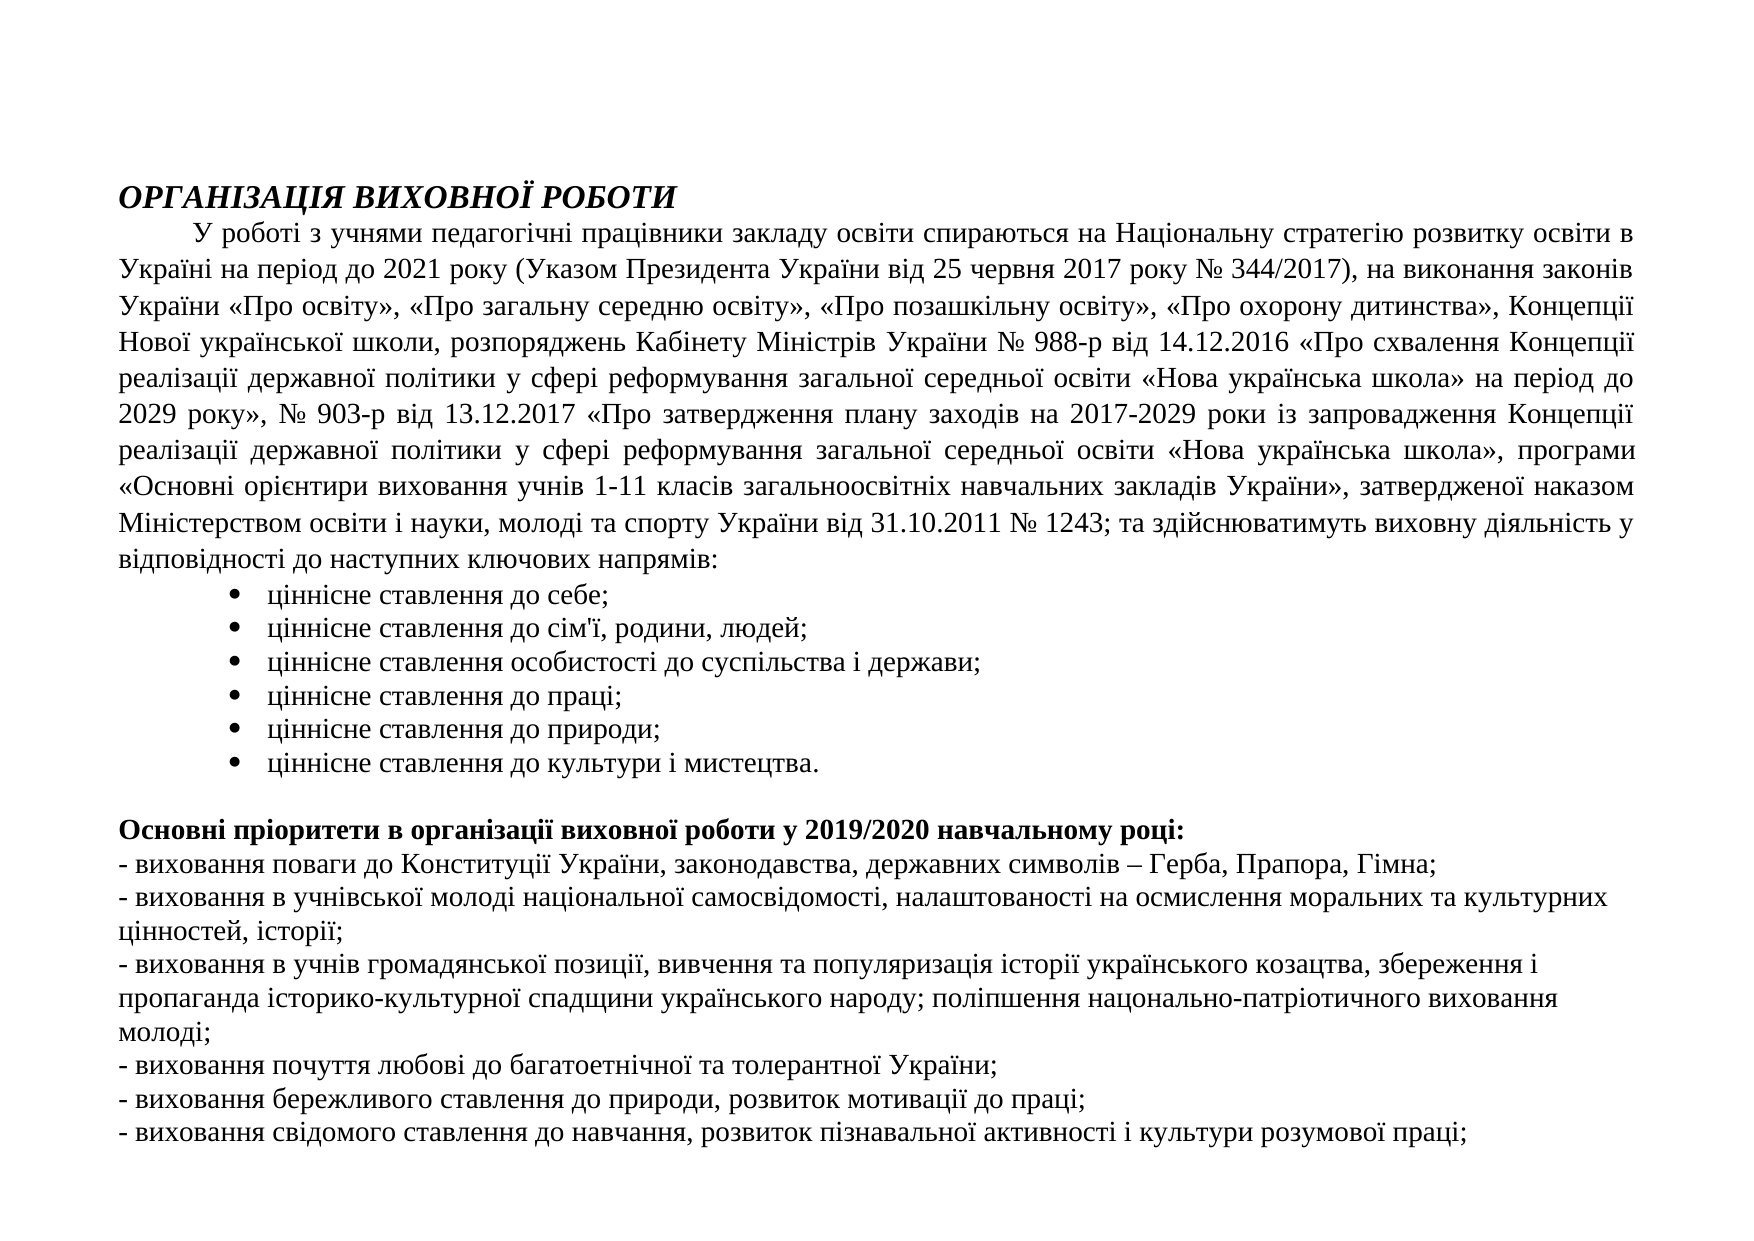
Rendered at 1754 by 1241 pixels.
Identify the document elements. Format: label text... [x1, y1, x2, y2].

list ціннісне ставлення до культури і мистецтва. [229, 745, 1636, 779]
text - виховання бережливого ставлення до природи, розвиток мотивації до праці; [118, 1081, 1636, 1114]
list ціннісне ставлення до себе; [229, 577, 1636, 611]
text - виховання свідомого ставлення до навчання, розвиток пізнавальної активності і культури розумової праці; [118, 1114, 1636, 1148]
text У роботі з учнями педагогічні працівники закладу освіти спираються на Національну стратегію розвитку освіти в Україні на період до 2021 року (Указом Президента України від 25 червня 2017 року № 344/2017), на виконання законів України «Про освіту», «Про загальну середню освіту», «Про позашкільну освіту», «Про охорону дитинства», Концепції Нової української школи, розпоряджень Кабінету Міністрів України № 988-р від 14.12.2016 «Про схвалення Концепції реалізації державної політики у сфері реформування загальної середньої освіти «Нова українська школа» на період до 2029 року», № 903-р від 13.12.2017 «Про затвердження плану заходів на 2017-2029 роки із запровадження Концепції реалізації державної політики у сфері реформування загальної середньої освіти «Нова українська школа», програми «Основні орієнтири виховання учнів 1-11 класів загальноосвітніх навчальних закладів України», затвердженої наказом Міністерством освіти і науки, молоді та спорту України від 31.10.2011 № 1243; та здійснюватимуть виховну діяльність у відповідності до наступних ключових напрямів: [118, 216, 1636, 574]
list ціннісне ставлення до природи; [229, 712, 1636, 745]
text - виховання в учнів громадянської позиції, вивчення та популяризація історії українського козацтва, збереження і пропаганда історико-культурної спадщини українського народу; поліпшення нацонально-патріотичного виховання молоді; [118, 947, 1636, 1047]
text - виховання поваги до Конституції України, законодавства, державних символів – Герба, Прапора, Гімна; [118, 846, 1636, 879]
text Основні пріоритети в організації виховної роботи у 2019/2020 навчальному році: [118, 812, 1636, 846]
list ціннісне ставлення до праці; [229, 678, 1636, 712]
text - виховання почуття любові до багатоетнічної та толерантної України; [118, 1047, 1636, 1081]
text - виховання в учнівської молоді національної самосвідомості, налаштованості на осмислення моральних та культурних цінностей, історії; [118, 879, 1636, 947]
text ОРГАНІЗАЦІЯ ВИХОВНОЇ РОБОТИ [118, 177, 1636, 216]
list ціннісне ставлення до сім'ї, родини, людей; [229, 611, 1636, 644]
list ціннісне ставлення особистості до суспільства і держави; [229, 644, 1636, 678]
